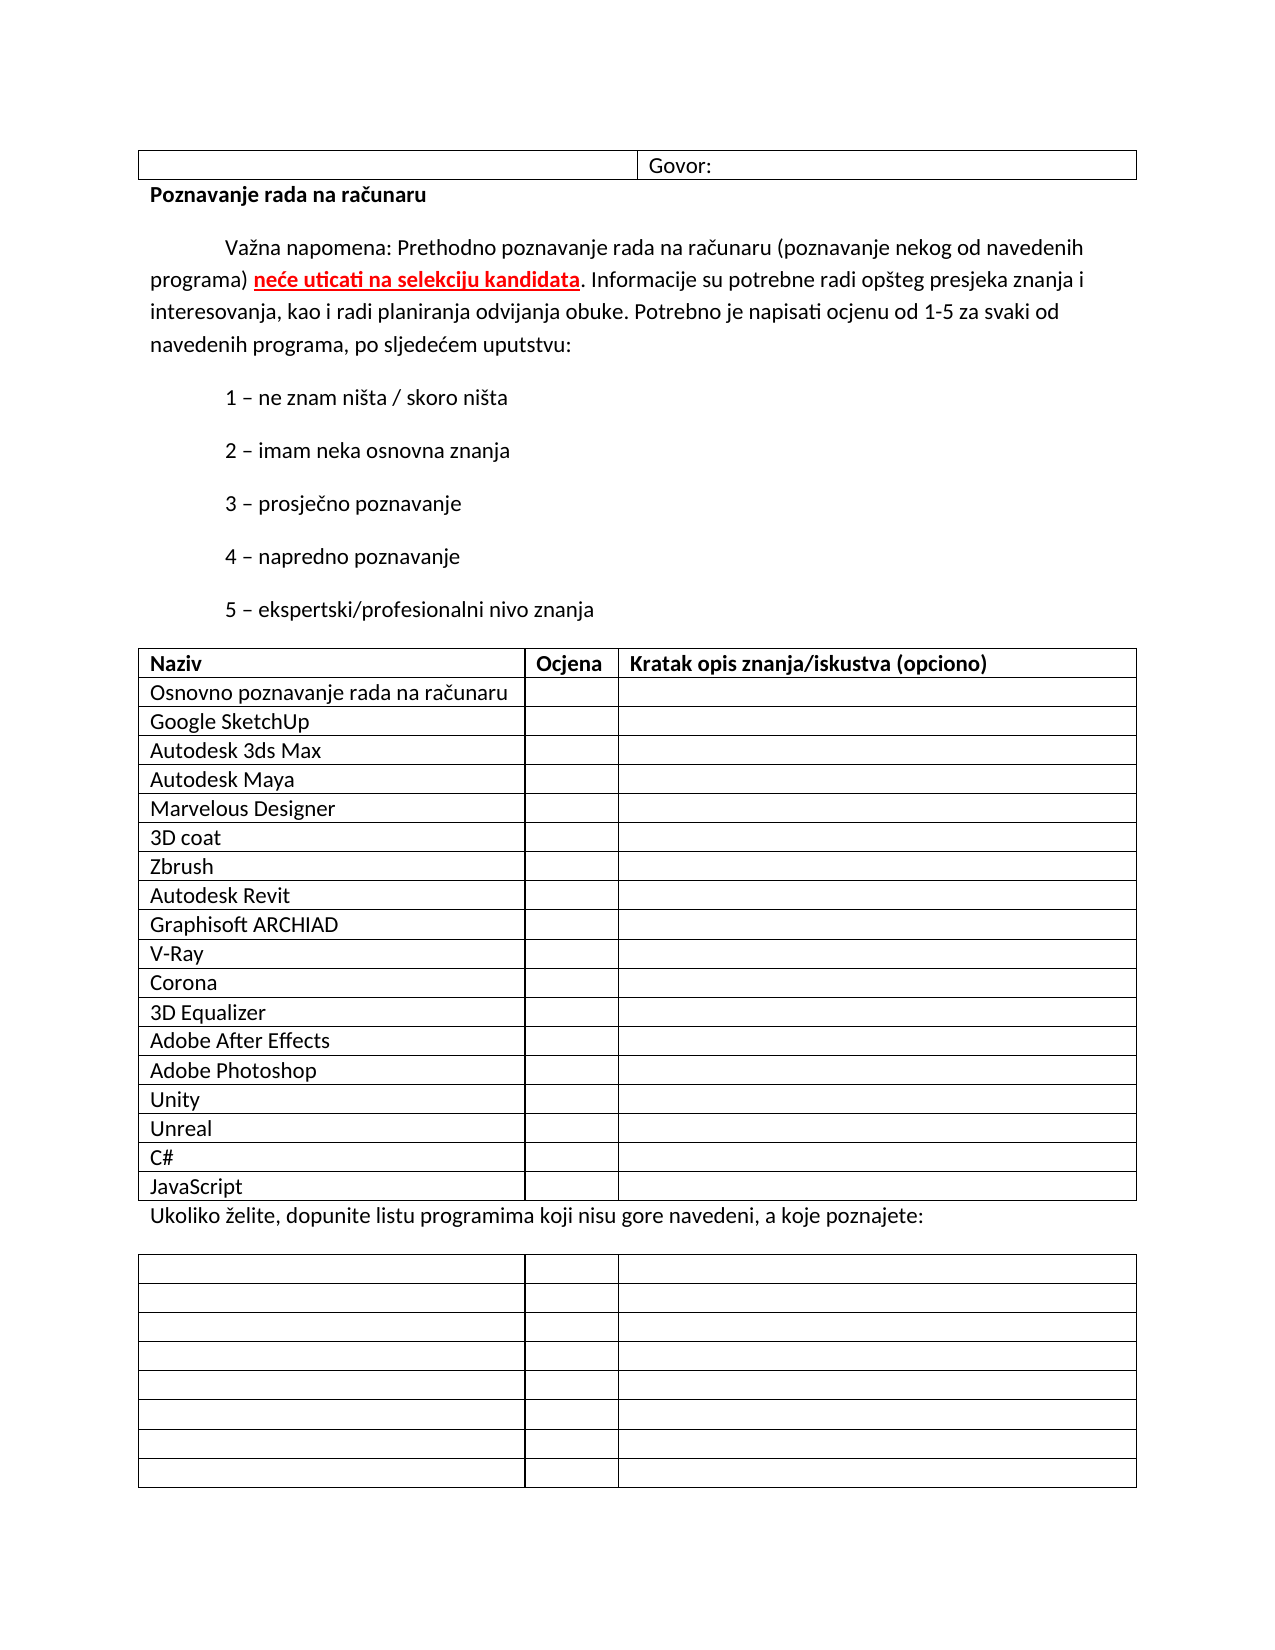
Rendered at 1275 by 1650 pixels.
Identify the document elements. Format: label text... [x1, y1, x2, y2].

table_cell [619, 1027, 1136, 1055]
table_cell Marvelous Designer [139, 794, 524, 822]
table_cell [139, 1342, 524, 1370]
table_cell [526, 1056, 618, 1084]
table_cell [619, 1114, 1136, 1142]
table_cell [139, 1430, 524, 1457]
table_cell Autodesk 3ds Max [139, 736, 524, 764]
table_cell Graphisoft ARCHIAD [139, 910, 524, 938]
table_cell Unreal [139, 1114, 524, 1142]
table_cell [619, 1143, 1136, 1171]
table_header Ocjena [526, 649, 618, 677]
table_cell [619, 1056, 1136, 1084]
table_cell Autodesk Maya [139, 765, 524, 793]
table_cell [638, 151, 1136, 179]
text 4 – napredno poznavanje [150, 542, 1125, 570]
table_cell [526, 1114, 618, 1142]
table_cell [526, 823, 618, 851]
table_header [619, 1255, 1136, 1283]
table_cell [139, 1400, 524, 1428]
table_cell [619, 1459, 1136, 1487]
table_cell [139, 1371, 524, 1399]
table_cell [619, 823, 1136, 851]
text 1 – ne znam ništa / skoro ništa [150, 383, 1125, 411]
text 2 – imam neka osnovna znanja [150, 436, 1125, 464]
table_cell [526, 1085, 618, 1113]
table_cell [526, 910, 618, 938]
table_cell [619, 707, 1136, 735]
table_cell [619, 852, 1136, 880]
table_cell [139, 1459, 524, 1487]
table_cell Autodesk Revit [139, 881, 524, 909]
table_header Kratak opis znanja/iskustva (opciono) [619, 649, 1136, 677]
table_cell Unity [139, 1085, 524, 1113]
table_cell [526, 969, 618, 997]
text Ukoliko želite, dopunite listu programima koji nisu gore navedeni, a koje poznajete: [150, 1201, 1125, 1229]
table_cell [526, 794, 618, 822]
table_header Naziv [139, 649, 524, 677]
table_cell [619, 794, 1136, 822]
table_cell [526, 1430, 618, 1457]
table_cell [139, 1313, 524, 1341]
table_cell [619, 765, 1136, 793]
table_cell [619, 910, 1136, 938]
table_cell [619, 1085, 1136, 1113]
table_cell [619, 1342, 1136, 1370]
table_cell [526, 1459, 618, 1487]
table_cell [526, 765, 618, 793]
table_cell Adobe After Effects [139, 1027, 524, 1055]
text Važna napomena: Prethodno poznavanje rada na računaru (poznavanje nekog od navedenih programa) neće uticati na selekciju kandidata. Informacije su potrebne radi opšteg presjeka znanja i interesovanja, kao i radi planiranja odvijanja obuke. Potrebno je napisati ocjenu od 1-5 za svaki od navedenih programa, po sljedećem uputstvu: [150, 233, 1125, 358]
table_cell [526, 852, 618, 880]
table_cell Corona [139, 969, 524, 997]
table_cell C# [139, 1143, 524, 1171]
table_cell Adobe Photoshop [139, 1056, 524, 1084]
table_cell [619, 1284, 1136, 1312]
table_cell [619, 678, 1136, 706]
table_cell [619, 1371, 1136, 1399]
table_cell [139, 1284, 524, 1312]
table_cell [619, 1313, 1136, 1341]
table_cell [619, 736, 1136, 764]
table_cell 3D coat [139, 823, 524, 851]
text 5 – ekspertski/profesionalni nivo znanja [150, 595, 1125, 623]
table_cell [526, 1143, 618, 1171]
table_cell [526, 1313, 618, 1341]
table_cell [526, 1342, 618, 1370]
table_cell [526, 881, 618, 909]
table_cell [619, 1400, 1136, 1428]
table_cell [526, 1172, 618, 1200]
table_cell [619, 969, 1136, 997]
table_cell [619, 998, 1136, 1026]
table_cell [526, 1400, 618, 1428]
table_cell V-Ray [139, 940, 524, 967]
table_cell Google SketchUp [139, 707, 524, 735]
table_cell [526, 678, 618, 706]
table_cell [526, 1027, 618, 1055]
table_cell Osnovno poznavanje rada na računaru [139, 678, 524, 706]
table_cell [526, 998, 618, 1026]
table_cell [526, 1371, 618, 1399]
table_cell [619, 1172, 1136, 1200]
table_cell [139, 151, 637, 179]
table_cell [619, 881, 1136, 909]
table_cell 3D Equalizer [139, 998, 524, 1026]
table_cell [526, 707, 618, 735]
table_cell [526, 736, 618, 764]
table_header [139, 1255, 524, 1283]
table_cell [526, 940, 618, 967]
text Poznavanje rada na računaru [150, 180, 1125, 208]
table_header [526, 1255, 618, 1283]
table_cell [619, 1430, 1136, 1457]
table_cell [526, 1284, 618, 1312]
text 3 – prosječno poznavanje [150, 489, 1125, 517]
table_cell Zbrush [139, 852, 524, 880]
table_cell JavaScript [139, 1172, 524, 1200]
table_cell [619, 940, 1136, 967]
